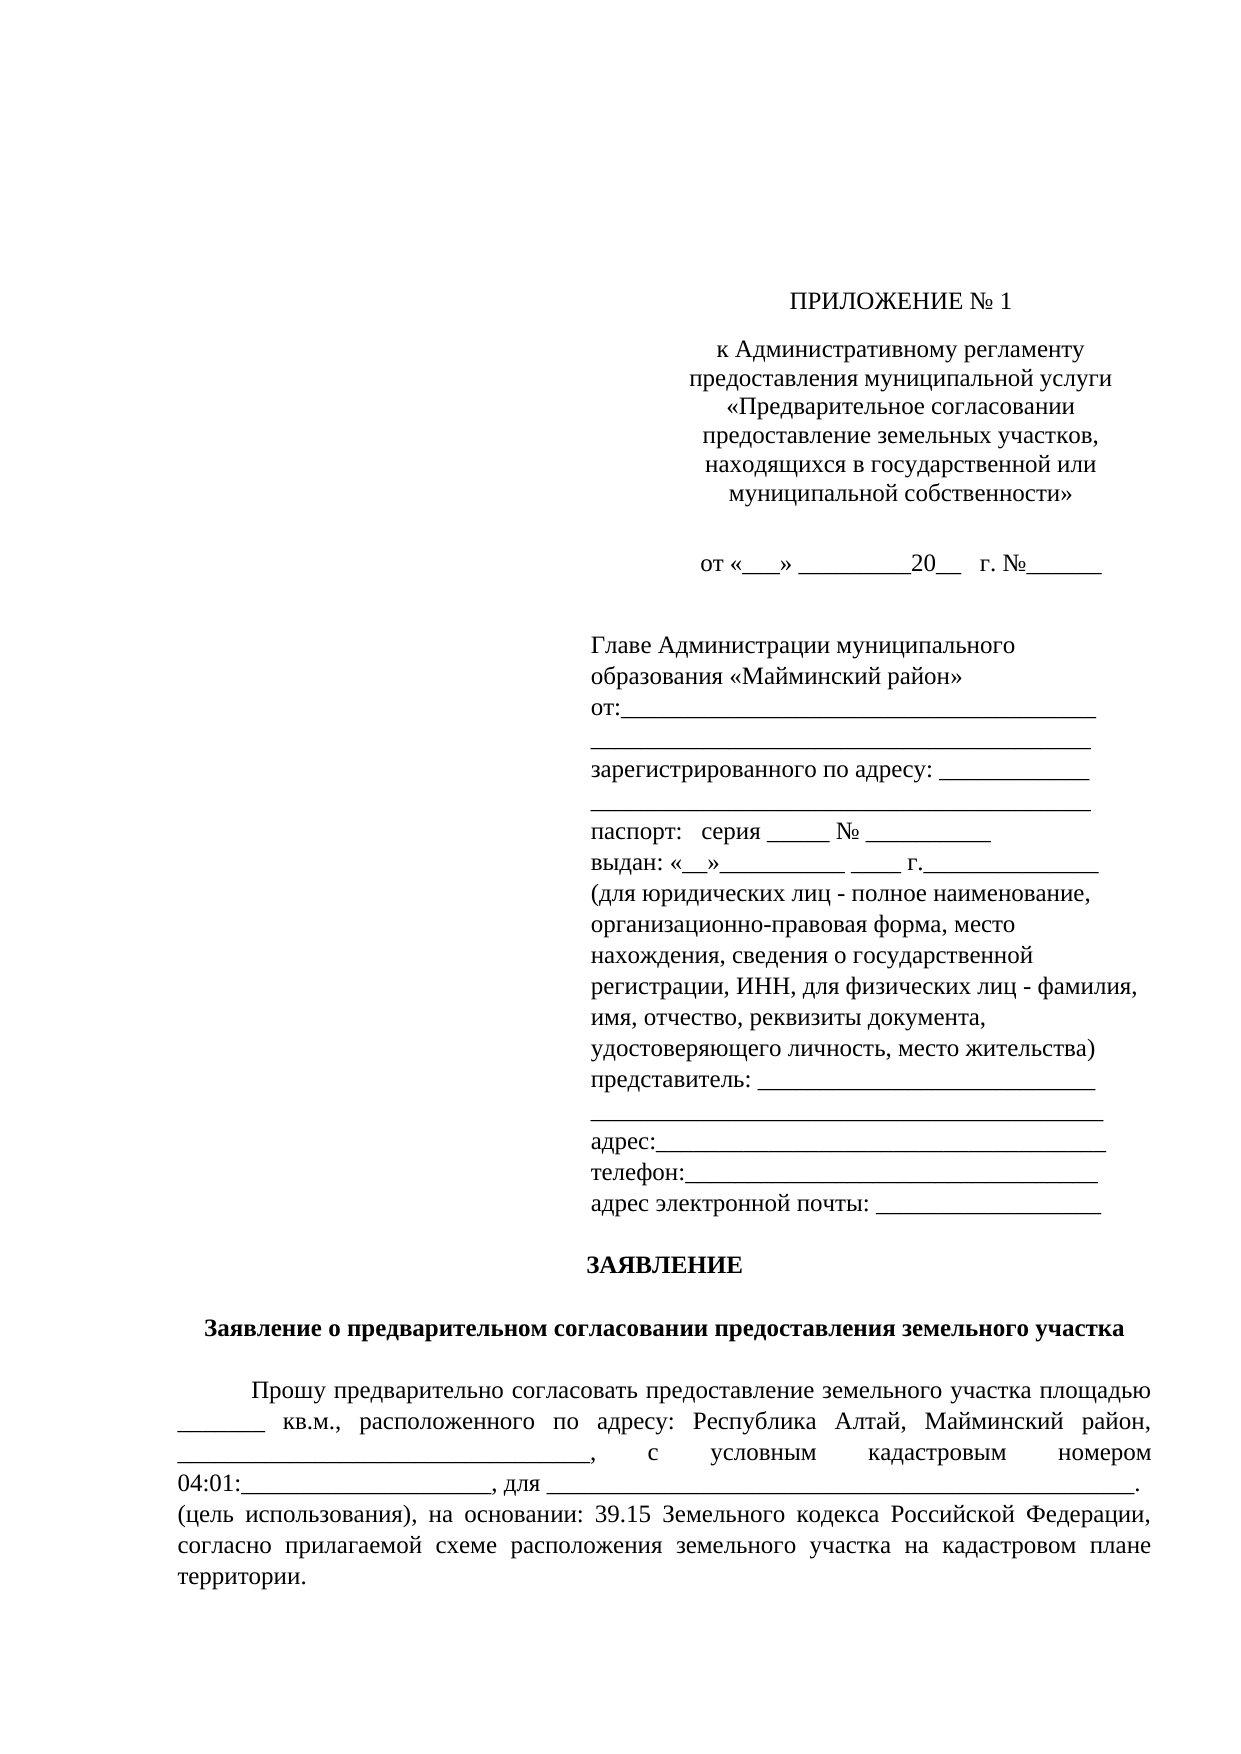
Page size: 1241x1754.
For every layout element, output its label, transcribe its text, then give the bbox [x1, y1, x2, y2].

text представитель: ___________________________ [591, 1064, 1152, 1093]
text ПРИЛОЖЕНИЕ № 1 [650, 286, 1152, 315]
text паспорт: серия _____ № __________ [591, 816, 1152, 845]
text адрес электронной почты: __________________ [591, 1188, 1152, 1217]
text адрес:____________________________________ [591, 1126, 1152, 1155]
text «Предварительное согласовании предоставление земельных участков, находящихся в государственной или муниципальной собственности» [650, 391, 1152, 506]
text ________________________________________ [591, 785, 1152, 814]
text ________________________________________ [591, 723, 1152, 752]
text Прошу предварительно согласовать предоставление земельного участка площадью _______ кв.м., расположенного по адресу: Республика Алтай, Майминский район, _________________________________, с условным кадастровым номером 04:01:____________________, для _______________________________________________. [177, 1375, 1152, 1497]
text Главе Администрации муниципального образования «Майминский район» [591, 630, 1152, 689]
text (для юридических лиц - полное наименование, организационно-правовая форма, место нахождения, сведения о государственной регистрации, ИНН, для физических лиц - фамилия, имя, отчество, реквизиты документа, удостоверяющего личность, место жительства) [591, 878, 1152, 1062]
text выдан: «__»__________ ____ г.______________ [591, 847, 1152, 876]
text Заявление о предварительном согласовании предоставления земельного участка [177, 1313, 1152, 1341]
text зарегистрированного по адресу: ____________ [591, 754, 1152, 783]
text от:______________________________________ [591, 692, 1152, 721]
text _________________________________________ [591, 1095, 1152, 1124]
text ЗАЯВЛЕНИЕ [177, 1251, 1152, 1279]
text (цель использования), на основании: 39.15 Земельного кодекса Российской Федерации, согласно прилагаемой схеме расположения земельного участка на кадастровом плане территории. [177, 1499, 1152, 1590]
text от «___» _________20__ г. №______ [650, 548, 1152, 577]
text к Административному регламенту предоставления муниципальной услуги [650, 334, 1152, 391]
text телефон:_________________________________ [591, 1157, 1152, 1186]
